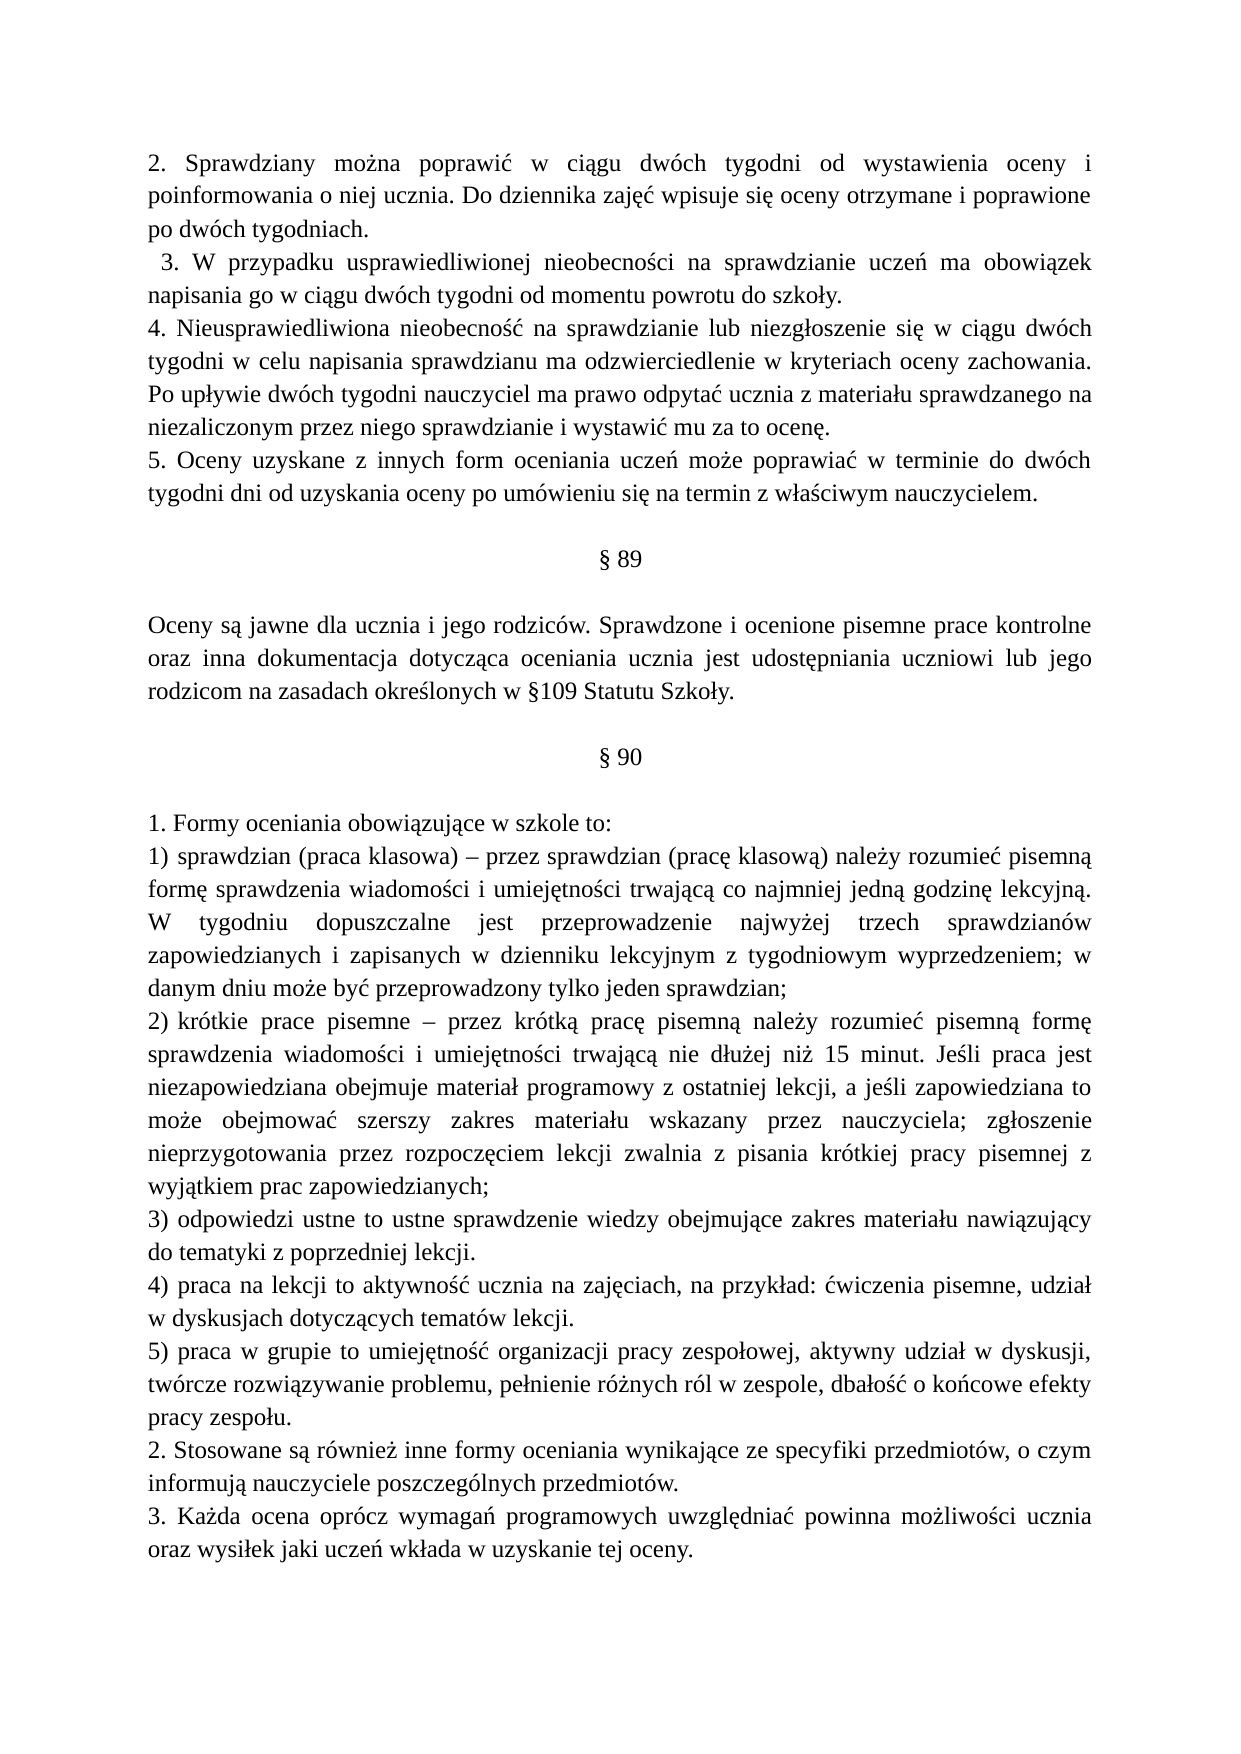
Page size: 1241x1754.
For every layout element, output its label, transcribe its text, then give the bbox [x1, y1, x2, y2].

list krótkie prace pisemne – przez krótką pracę pisemną należy rozumieć pisemną formę sprawdzenia wiadomości i umiejętności trwającą nie dłużej niż 15 minut. Jeśli praca jest niezapowiedziana obejmuje materiał programowy z ostatniej lekcji, a jeśli zapowiedziana to może obejmować szerszy zakres materiału wskazany przez nauczyciela; zgłoszenie nieprzygotowania przez rozpoczęciem lekcji zwalnia z pisania krótkiej pracy pisemnej z wyjątkiem prac zapowiedzianych; [148, 1006, 1093, 1200]
text Oceny są jawne dla ucznia i jego rodziców. Sprawdzone i ocenione pisemne prace kontrolne oraz inna dokumentacja dotycząca oceniania ucznia jest udostępniania uczniowi lub jego rodzicom na zasadach określonych w §109 Statutu Szkoły. [148, 610, 1093, 705]
list praca w grupie to umiejętność organizacji pracy zespołowej, aktywny udział w dyskusji, twórcze rozwiązywanie problemu, pełnienie różnych ról w zespole, dbałość o końcowe efekty pracy zespołu. [148, 1336, 1093, 1431]
text 5. Oceny uzyskane z innych form oceniania uczeń może poprawiać w terminie do dwóch tygodni dni od uzyskania oceny po umówieniu się na termin z właściwym nauczycielem. [148, 445, 1093, 507]
text § 89 [148, 544, 1093, 573]
list praca na lekcji to aktywność ucznia na zajęciach, na przykład: ćwiczenia pisemne, udział w dyskusjach dotyczących tematów lekcji. [148, 1270, 1093, 1332]
list sprawdzian (praca klasowa) – przez sprawdzian (pracę klasową) należy rozumieć pisemną formę sprawdzenia wiadomości i umiejętności trwającą co najmniej jedną godzinę lekcyjną. W tygodniu dopuszczalne jest przeprowadzenie najwyżej trzech sprawdzianów zapowiedzianych i zapisanych w dzienniku lekcyjnym z tygodniowym wyprzedzeniem; w danym dniu może być przeprowadzony tylko jeden sprawdzian; [148, 841, 1093, 1002]
list odpowiedzi ustne to ustne sprawdzenie wiedzy obejmujące zakres materiału nawiązujący do tematyki z poprzedniej lekcji. [148, 1204, 1093, 1266]
text § 90 [148, 742, 1093, 771]
text 3. Każda ocena oprócz wymagań programowych uwzględniać powinna możliwości ucznia oraz wysiłek jaki uczeń wkłada w uzyskanie tej oceny. [148, 1501, 1093, 1563]
text 4. Nieusprawiedliwiona nieobecność na sprawdzianie lub niezgłoszenie się w ciągu dwóch tygodni w celu napisania sprawdzianu ma odzwierciedlenie w kryteriach oceny zachowania. Po upływie dwóch tygodni nauczyciel ma prawo odpytać ucznia z materiału sprawdzanego na niezaliczonym przez niego sprawdzianie i wystawić mu za to ocenę. [148, 313, 1093, 441]
text 2. Sprawdziany można poprawić w ciągu dwóch tygodni od wystawienia oceny i poinformowania o niej ucznia. Do dziennika zajęć wpisuje się oceny otrzymane i poprawione po dwóch tygodniach. [148, 148, 1093, 242]
text 3. W przypadku usprawiedliwionej nieobecności na sprawdzianie uczeń ma obowiązek napisania go w ciągu dwóch tygodni od momentu powrotu do szkoły. [148, 247, 1093, 308]
text 1. Formy oceniania obowiązujące w szkole to: [148, 808, 1093, 837]
text 2. Stosowane są również inne formy oceniania wynikające ze specyfiki przedmiotów, o czym informują nauczyciele poszczególnych przedmiotów. [148, 1435, 1093, 1497]
